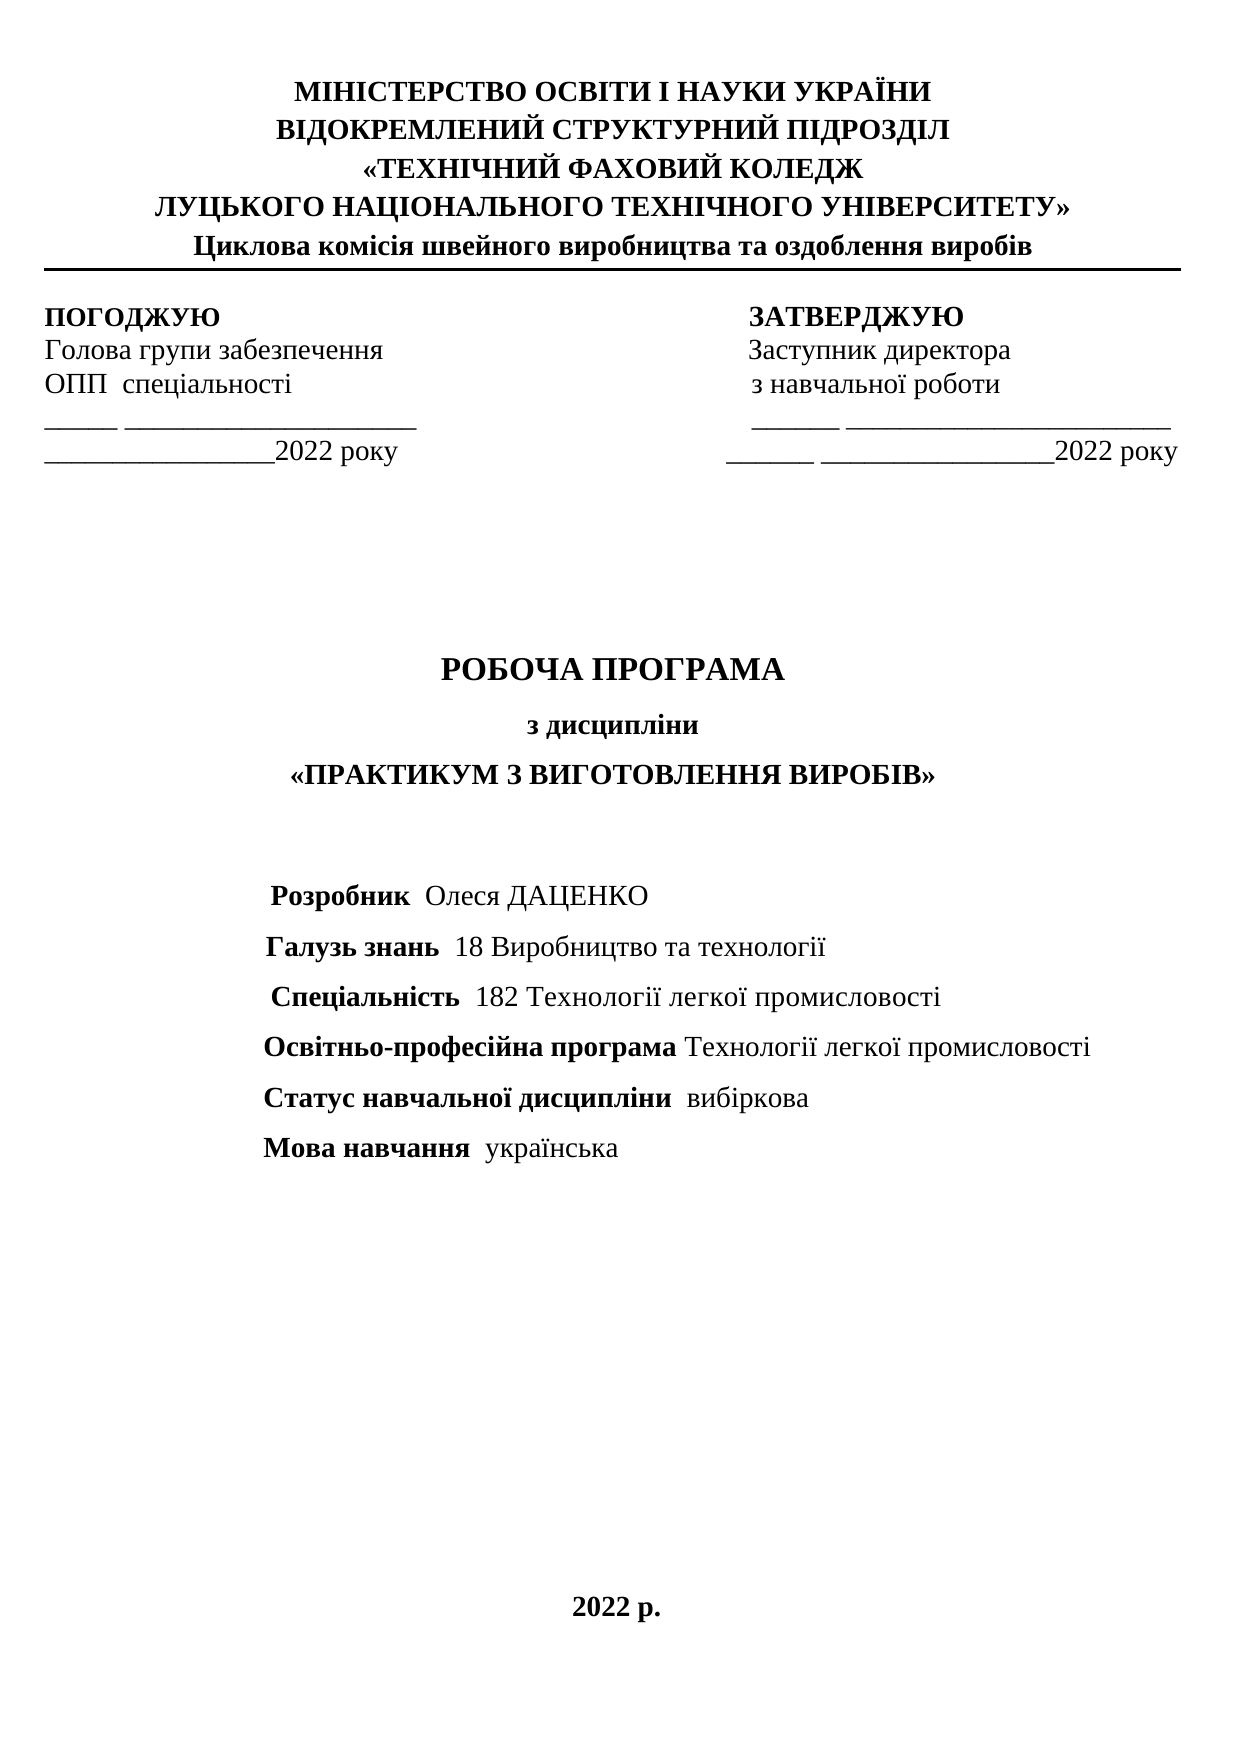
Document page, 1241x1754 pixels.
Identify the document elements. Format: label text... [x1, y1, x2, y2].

text «ТЕХНІЧНИЙ ФАХОВИЙ КОЛЕДЖ [44, 151, 1181, 184]
text ОПП спеціальності з навчальної роботи [44, 366, 1181, 399]
text МІНІСТЕРСТВО ОСВІТИ І НАУКИ УКРАЇНИ [44, 74, 1181, 107]
text Циклова комісія швейного виробництва та оздоблення виробів [44, 228, 1181, 268]
text _________________2022 року ______ ________________2022 року [44, 433, 1181, 467]
text ВІДОКРЕМЛЕНИЙ СТРУКТУРНИЙ ПІДРОЗДІЛ [44, 112, 1181, 146]
text Освітньо-професійна програма Технології легкої промисловості [44, 1029, 1181, 1063]
text з дисципліни [44, 707, 1181, 740]
text ЛУЦЬКОГО НАЦІОНАЛЬНОГО ТЕХНІЧНОГО УНІВЕРСИТЕТУ» [44, 189, 1181, 223]
text Мова навчання українська [44, 1130, 1181, 1164]
text ПОГОДЖУЮ ЗАТВЕРДЖУЮ [44, 299, 1181, 332]
text 2022 р. [44, 1589, 1181, 1623]
text Розробник Олеся ДАЦЕНКО [44, 878, 1181, 912]
text Робоча програма [44, 649, 1181, 688]
text Статус навчальної дисципліни вибіркова [44, 1080, 1181, 1113]
text Голова групи забезпечення Заступник директора [44, 332, 1181, 366]
text «ПРАКТИКУМ З ВИГОТОВЛЕННЯ ВИРОБІВ» [44, 757, 1181, 791]
text Галузь знань 18 Виробництво та технології [44, 929, 1181, 962]
text Спеціальність 182 Технології легкої промисловості [44, 979, 1181, 1013]
text _____ ____________________ ______ ________________________ [44, 399, 1181, 433]
